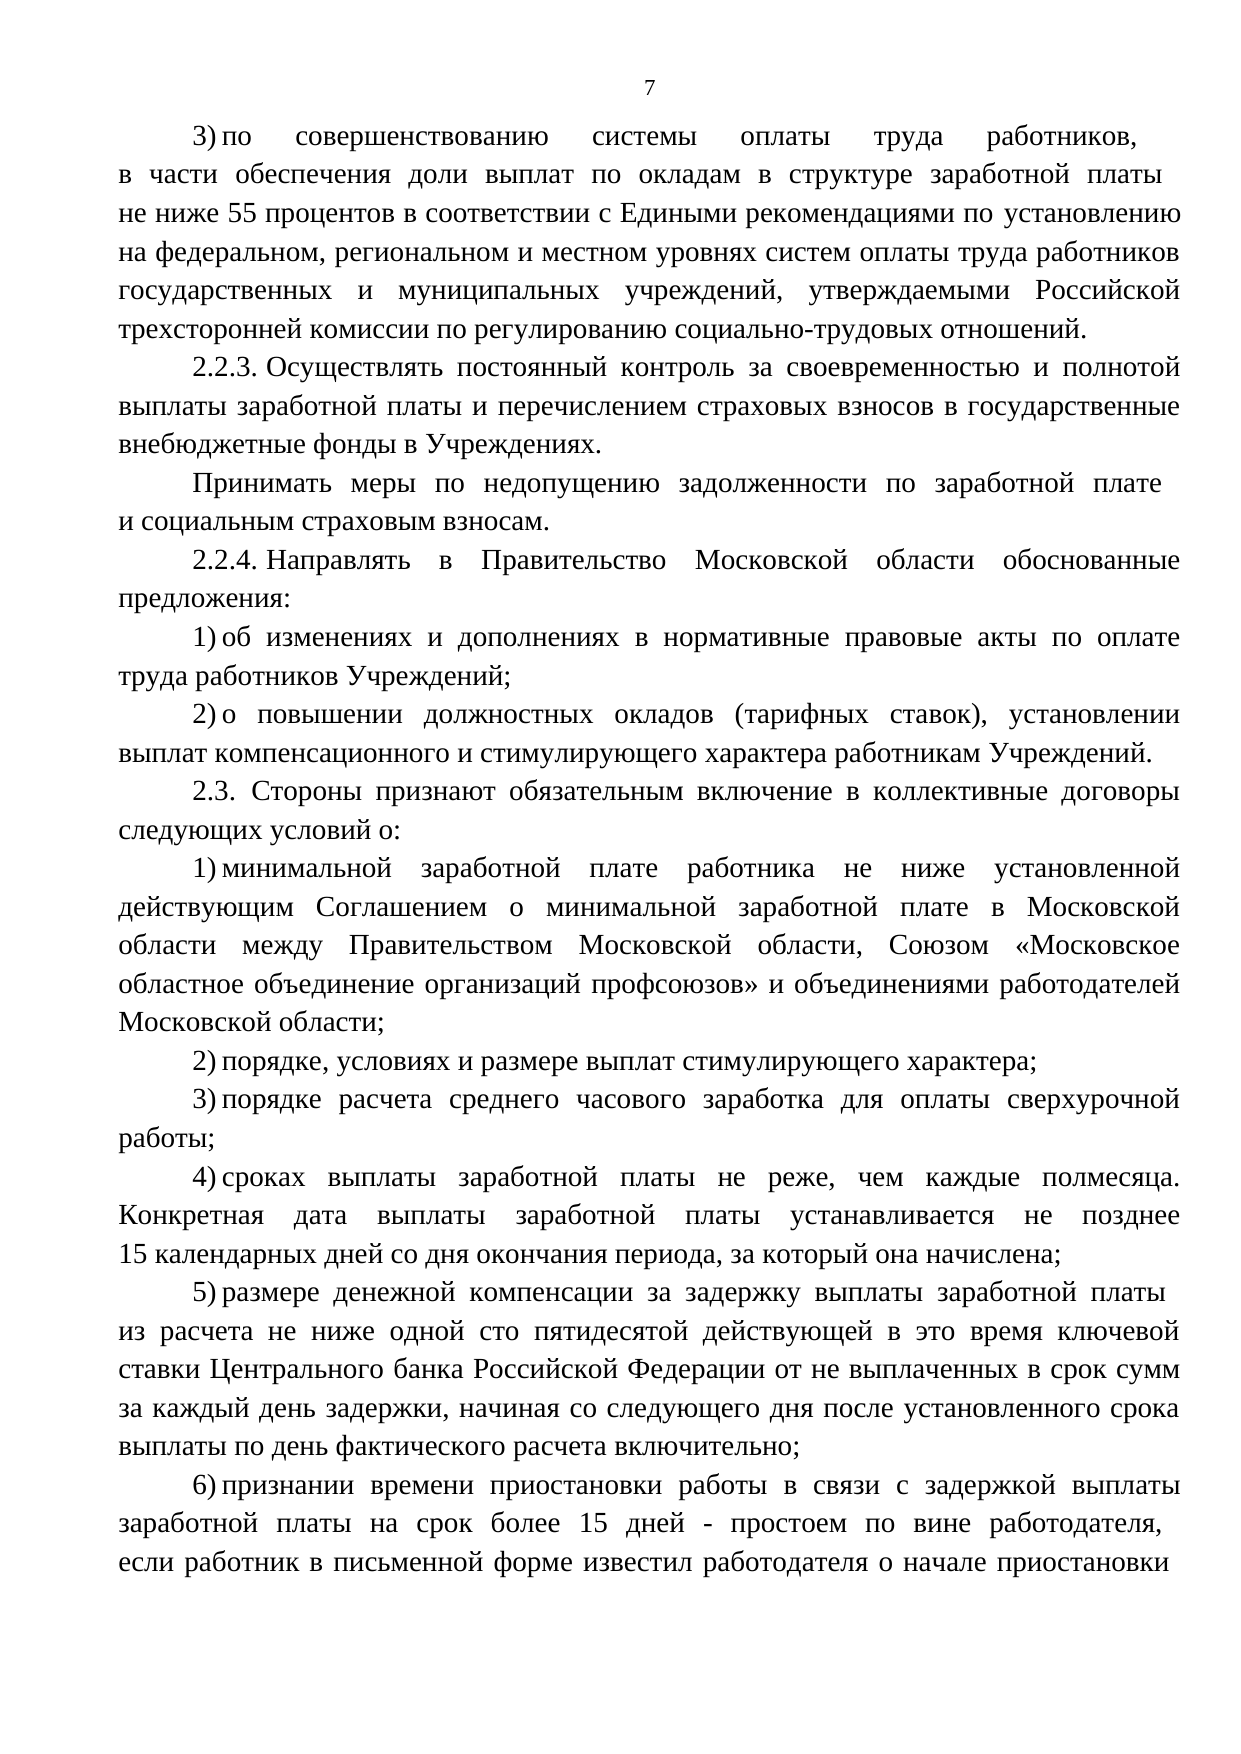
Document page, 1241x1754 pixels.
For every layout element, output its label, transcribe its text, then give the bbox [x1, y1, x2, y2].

list по совершенствованию системы оплаты труда работников, в части обеспечения доли выплат по окладам в структуре заработной платы не ниже 55 процентов в соответствии с Едиными рекомендациями по установлению на федеральном, региональном и местном уровнях систем оплаты труда работников государственных и муниципальных учреждений, утверждаемыми Российской трехсторонней комиссии по регулированию социально-трудовых отношений. [118, 118, 1181, 344]
list об изменениях и дополнениях в нормативные правовые акты по оплате труда работников Учреждений; [118, 619, 1181, 691]
list Стороны признают обязательным включение в коллективные договоры следующих условий о: [118, 773, 1181, 845]
list порядке, условиях и размере выплат стимулирующего характера; [118, 1043, 1181, 1077]
list минимальной заработной плате работника не ниже установленной действующим Соглашением о минимальной заработной плате в Московской области между Правительством Московской области, Союзом «Московское областное объединение организаций профсоюзов» и объединениями работодателей Московской области; [118, 850, 1181, 1038]
list порядке расчета среднего часового заработка для оплаты сверхурочной работы; [118, 1082, 1181, 1154]
list Направлять в Правительство Московской области обоснованные предложения: [118, 542, 1181, 614]
list сроках выплаты заработной платы не реже, чем каждые полмесяца. Конкретная дата выплаты заработной платы устанавливается не позднее 15 календарных дней со дня окончания периода, за который она начислена; [118, 1159, 1181, 1269]
list о повышении должностных окладов (тарифных ставок), установлении выплат компенсационного и стимулирующего характера работникам Учреждений. [118, 696, 1181, 768]
text Принимать меры по недопущению задолженности по заработной плате и социальным страховым взносам. [118, 465, 1181, 537]
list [118, 1467, 1181, 1616]
list размере денежной компенсации за задержку выплаты заработной платы из расчета не ниже одной сто пятидесятой действующей в это время ключевой ставки Центрального банка Российской Федерации от не выплаченных в срок сумм за каждый день задержки, начиная со следующего дня после установленного срока выплаты по день фактического расчета включительно; [118, 1274, 1181, 1462]
list Осуществлять постоянный контроль за своевременностью и полнотой выплаты заработной платы и перечислением страховых взносов в государственные внебюджетные фонды в Учреждениях. [118, 349, 1181, 460]
